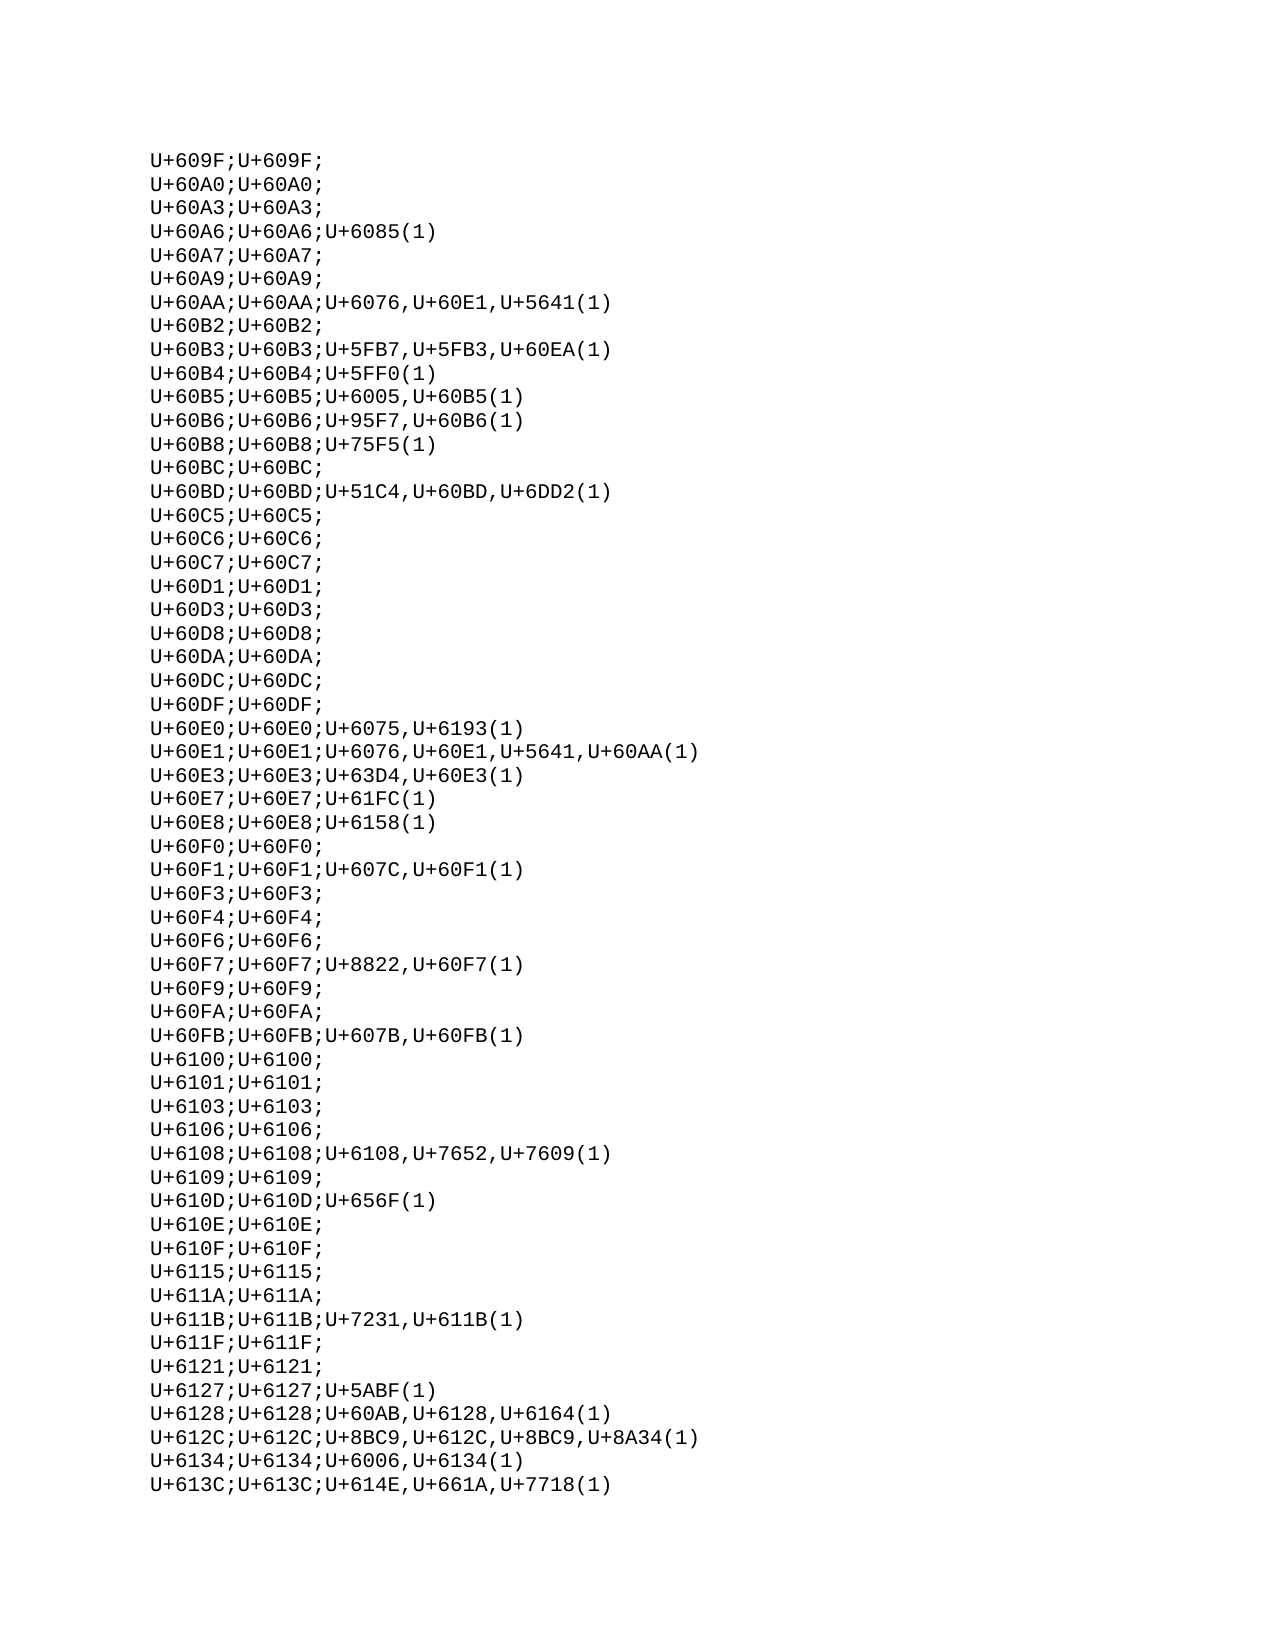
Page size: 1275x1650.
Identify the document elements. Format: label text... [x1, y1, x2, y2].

text U+60E7;U+60E7;U+61FC(1) [150, 788, 1125, 812]
text U+60F1;U+60F1;U+607C,U+60F1(1) [150, 859, 1125, 883]
text U+60FB;U+60FB;U+607B,U+60FB(1) [150, 1025, 1125, 1048]
text U+60B5;U+60B5;U+6005,U+60B5(1) [150, 386, 1125, 410]
text U+6121;U+6121; [150, 1356, 1125, 1379]
text U+611F;U+611F; [150, 1332, 1125, 1356]
text U+60A9;U+60A9; [150, 268, 1125, 292]
text U+60B4;U+60B4;U+5FF0(1) [150, 363, 1125, 386]
text U+610D;U+610D;U+656F(1) [150, 1190, 1125, 1214]
text U+60A6;U+60A6;U+6085(1) [150, 221, 1125, 244]
text U+60F4;U+60F4; [150, 907, 1125, 930]
text U+611B;U+611B;U+7231,U+611B(1) [150, 1309, 1125, 1332]
text U+610E;U+610E; [150, 1214, 1125, 1238]
text U+6108;U+6108;U+6108,U+7652,U+7609(1) [150, 1143, 1125, 1167]
text U+60E1;U+60E1;U+6076,U+60E1,U+5641,U+60AA(1) [150, 741, 1125, 765]
text U+60AA;U+60AA;U+6076,U+60E1,U+5641(1) [150, 292, 1125, 316]
text U+60D3;U+60D3; [150, 599, 1125, 623]
text U+60D8;U+60D8; [150, 623, 1125, 647]
text U+60FA;U+60FA; [150, 1001, 1125, 1025]
text U+6128;U+6128;U+60AB,U+6128,U+6164(1) [150, 1403, 1125, 1427]
text U+60A7;U+60A7; [150, 244, 1125, 268]
text U+60B8;U+60B8;U+75F5(1) [150, 434, 1125, 457]
text U+60DC;U+60DC; [150, 670, 1125, 694]
text U+60C6;U+60C6; [150, 528, 1125, 552]
text U+60BC;U+60BC; [150, 457, 1125, 481]
text U+60BD;U+60BD;U+51C4,U+60BD,U+6DD2(1) [150, 481, 1125, 505]
text U+60DA;U+60DA; [150, 647, 1125, 670]
text U+6127;U+6127;U+5ABF(1) [150, 1379, 1125, 1403]
text U+60DF;U+60DF; [150, 694, 1125, 717]
text U+60F3;U+60F3; [150, 883, 1125, 907]
text U+6109;U+6109; [150, 1167, 1125, 1190]
text U+60F6;U+60F6; [150, 930, 1125, 954]
text U+60F7;U+60F7;U+8822,U+60F7(1) [150, 954, 1125, 978]
text U+609F;U+609F; [150, 150, 1125, 174]
text U+60C5;U+60C5; [150, 505, 1125, 528]
text U+6100;U+6100; [150, 1048, 1125, 1072]
text U+60F9;U+60F9; [150, 978, 1125, 1001]
text U+610F;U+610F; [150, 1238, 1125, 1261]
text U+60B2;U+60B2; [150, 316, 1125, 339]
text U+6134;U+6134;U+6006,U+6134(1) [150, 1451, 1125, 1474]
text U+60E8;U+60E8;U+6158(1) [150, 812, 1125, 836]
text U+60B3;U+60B3;U+5FB7,U+5FB3,U+60EA(1) [150, 339, 1125, 363]
text U+60E0;U+60E0;U+6075,U+6193(1) [150, 717, 1125, 741]
text U+60A3;U+60A3; [150, 197, 1125, 221]
text U+613C;U+613C;U+614E,U+661A,U+7718(1) [150, 1474, 1125, 1498]
text U+60F0;U+60F0; [150, 836, 1125, 859]
text U+611A;U+611A; [150, 1285, 1125, 1309]
text U+60D1;U+60D1; [150, 576, 1125, 599]
text U+60B6;U+60B6;U+95F7,U+60B6(1) [150, 410, 1125, 434]
text U+612C;U+612C;U+8BC9,U+612C,U+8BC9,U+8A34(1) [150, 1427, 1125, 1451]
text U+6101;U+6101; [150, 1072, 1125, 1096]
text U+60E3;U+60E3;U+63D4,U+60E3(1) [150, 765, 1125, 788]
text U+60A0;U+60A0; [150, 174, 1125, 197]
text U+6106;U+6106; [150, 1119, 1125, 1143]
text U+6103;U+6103; [150, 1096, 1125, 1119]
text U+60C7;U+60C7; [150, 552, 1125, 576]
text U+6115;U+6115; [150, 1261, 1125, 1285]
